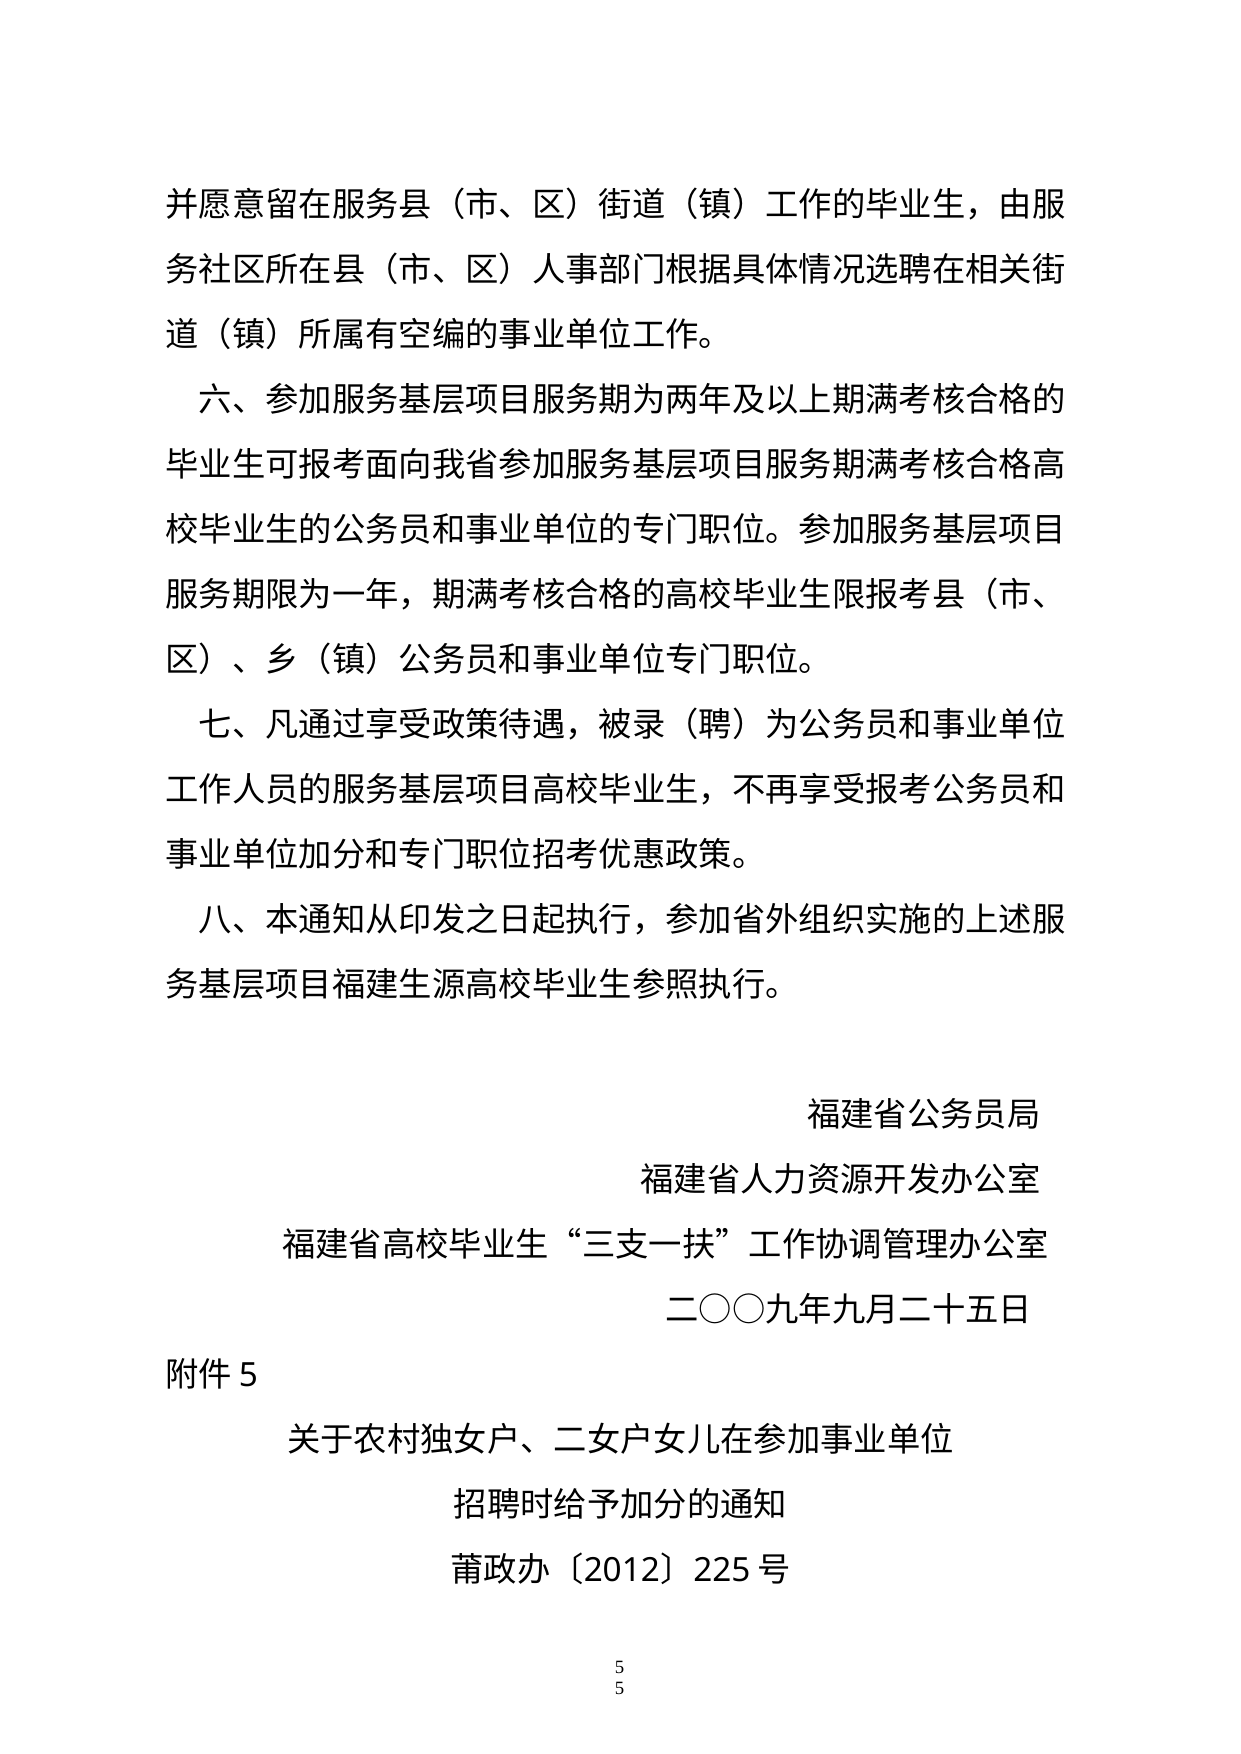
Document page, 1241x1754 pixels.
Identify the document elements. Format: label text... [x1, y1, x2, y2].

text 二○○九年九月二十五日 [165, 1274, 1075, 1339]
text 八、本通知从印发之日起执行，参加省外组织实施的上述服务基层项目福建生源高校毕业生参照执行。 [165, 884, 1075, 1014]
text 六、参加服务基层项目服务期为两年及以上期满考核合格的毕业生可报考面向我省参加服务基层项目服务期满考核合格高校毕业生的公务员和事业单位的专门职位。参加服务基层项目服务期限为一年，期满考核合格的高校毕业生限报考县（市、区）、乡（镇）公务员和事业单位专门职位。 [165, 364, 1075, 689]
text 莆政办〔2012〕225号 [165, 1534, 1075, 1599]
text 福建省公务员局 [165, 1079, 1075, 1144]
text 福建省人力资源开发办公室 [165, 1144, 1075, 1209]
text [165, 169, 1075, 364]
text 招聘时给予加分的通知 [165, 1469, 1075, 1534]
text 关于农村独女户、二女户女儿在参加事业单位 [165, 1404, 1075, 1469]
text 附件5 [165, 1339, 1075, 1404]
text 福建省高校毕业生“三支一扶”工作协调管理办公室 [165, 1209, 1075, 1274]
text 七、凡通过享受政策待遇，被录（聘）为公务员和事业单位工作人员的服务基层项目高校毕业生，不再享受报考公务员和事业单位加分和专门职位招考优惠政策。 [165, 689, 1075, 884]
